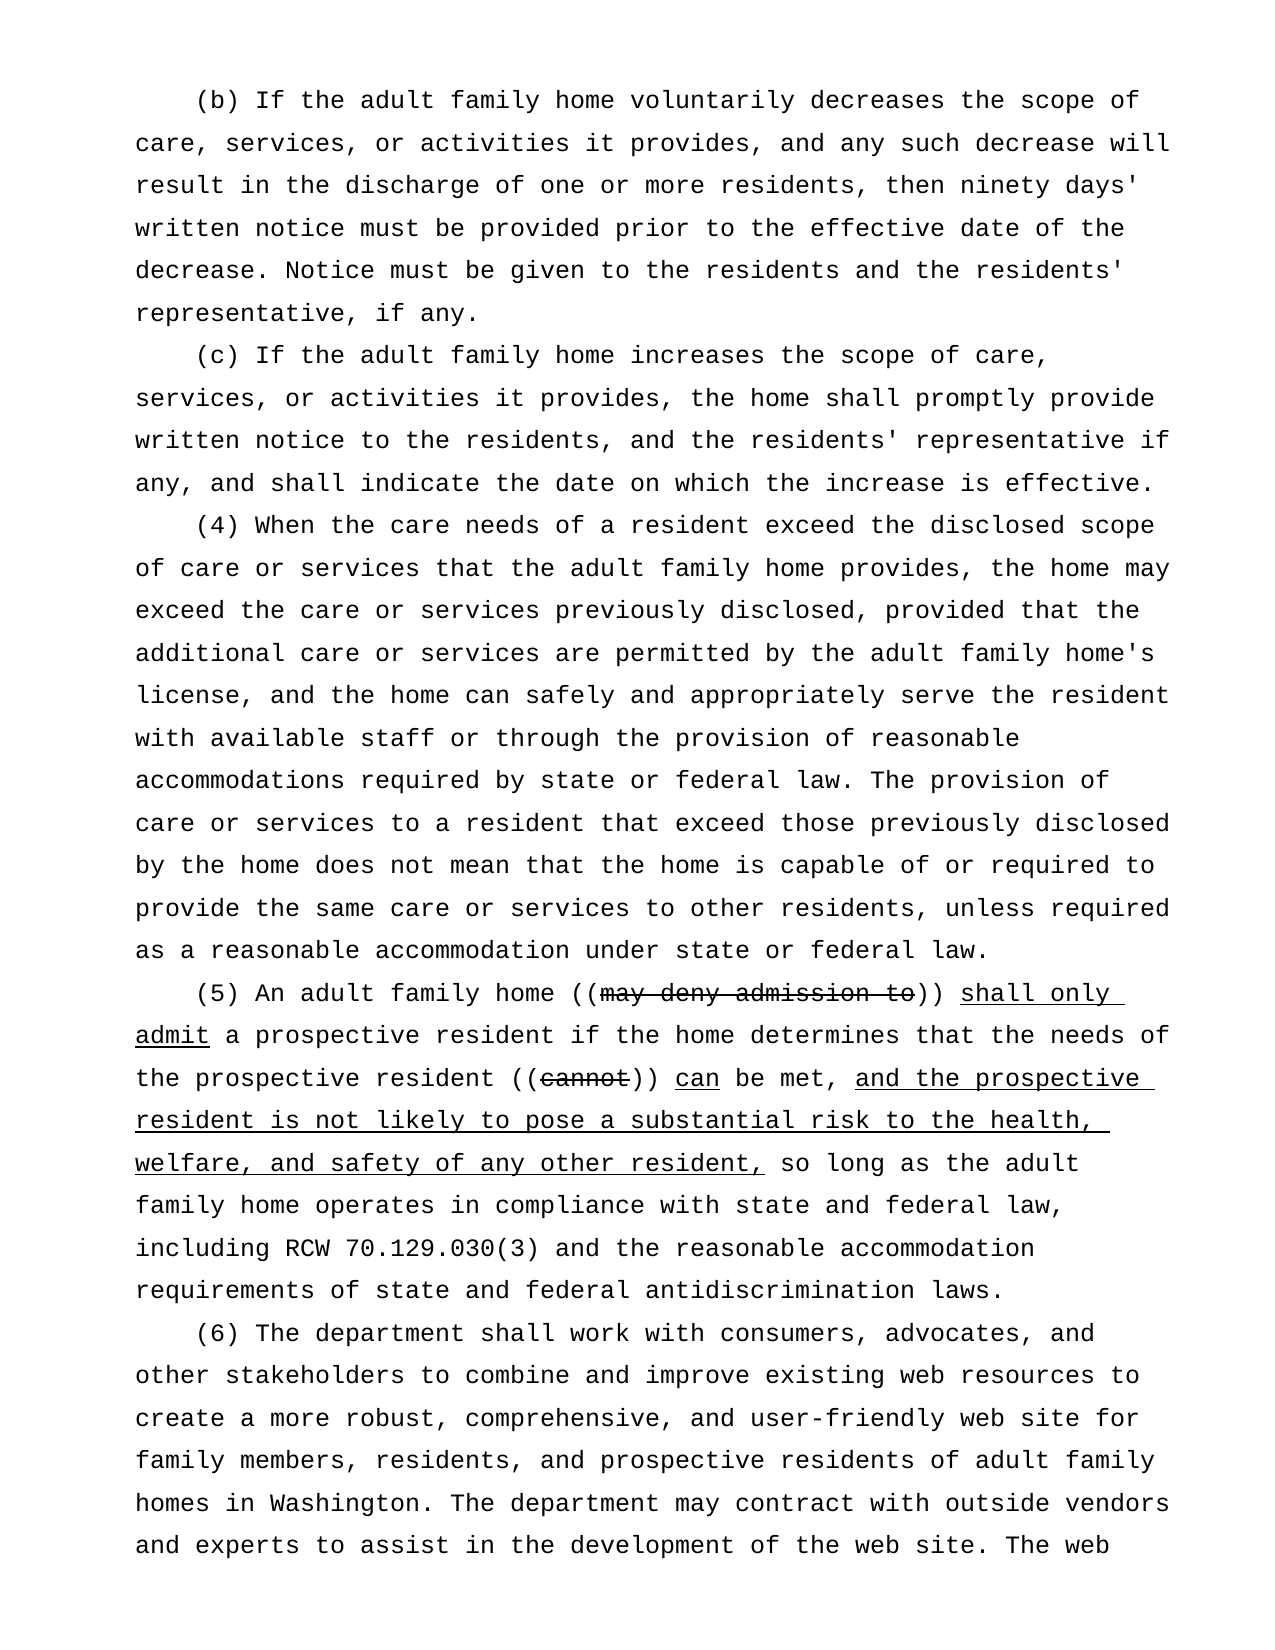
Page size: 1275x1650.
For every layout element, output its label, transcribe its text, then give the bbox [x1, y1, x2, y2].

text (c) If the adult family home increases the scope of care, services, or activities it provides, the home shall promptly provide written notice to the residents, and the residents' representative if any, and shall indicate the date on which the increase is effective. [135, 330, 1170, 500]
text (5) An adult family home ((may deny admission to)) shall only admit a prospective resident if the home determines that the needs of the prospective resident ((cannot)) can be met, and the prospective resident is not likely to pose a substantial risk to the health, welfare, and safety of any other resident, so long as the adult family home operates in compliance with state and federal law, including RCW 70.129.030(3) and the reasonable accommodation requirements of state and federal antidiscrimination laws. [135, 967, 1170, 1307]
text (b) If the adult family home voluntarily decreases the scope of care, services, or activities it provides, and any such decrease will result in the discharge of one or more residents, then ninety days' written notice must be provided prior to the effective date of the decrease. Notice must be given to the residents and the residents' representative, if any. [135, 75, 1170, 330]
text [135, 1307, 1170, 1562]
text (4) When the care needs of a resident exceed the disclosed scope of care or services that the adult family home provides, the home may exceed the care or services previously disclosed, provided that the additional care or services are permitted by the adult family home's license, and the home can safely and appropriately serve the resident with available staff or through the provision of reasonable accommodations required by state or federal law. The provision of care or services to a resident that exceed those previously disclosed by the home does not mean that the home is capable of or required to provide the same care or services to other residents, unless required as a reasonable accommodation under state or federal law. [135, 500, 1170, 967]
